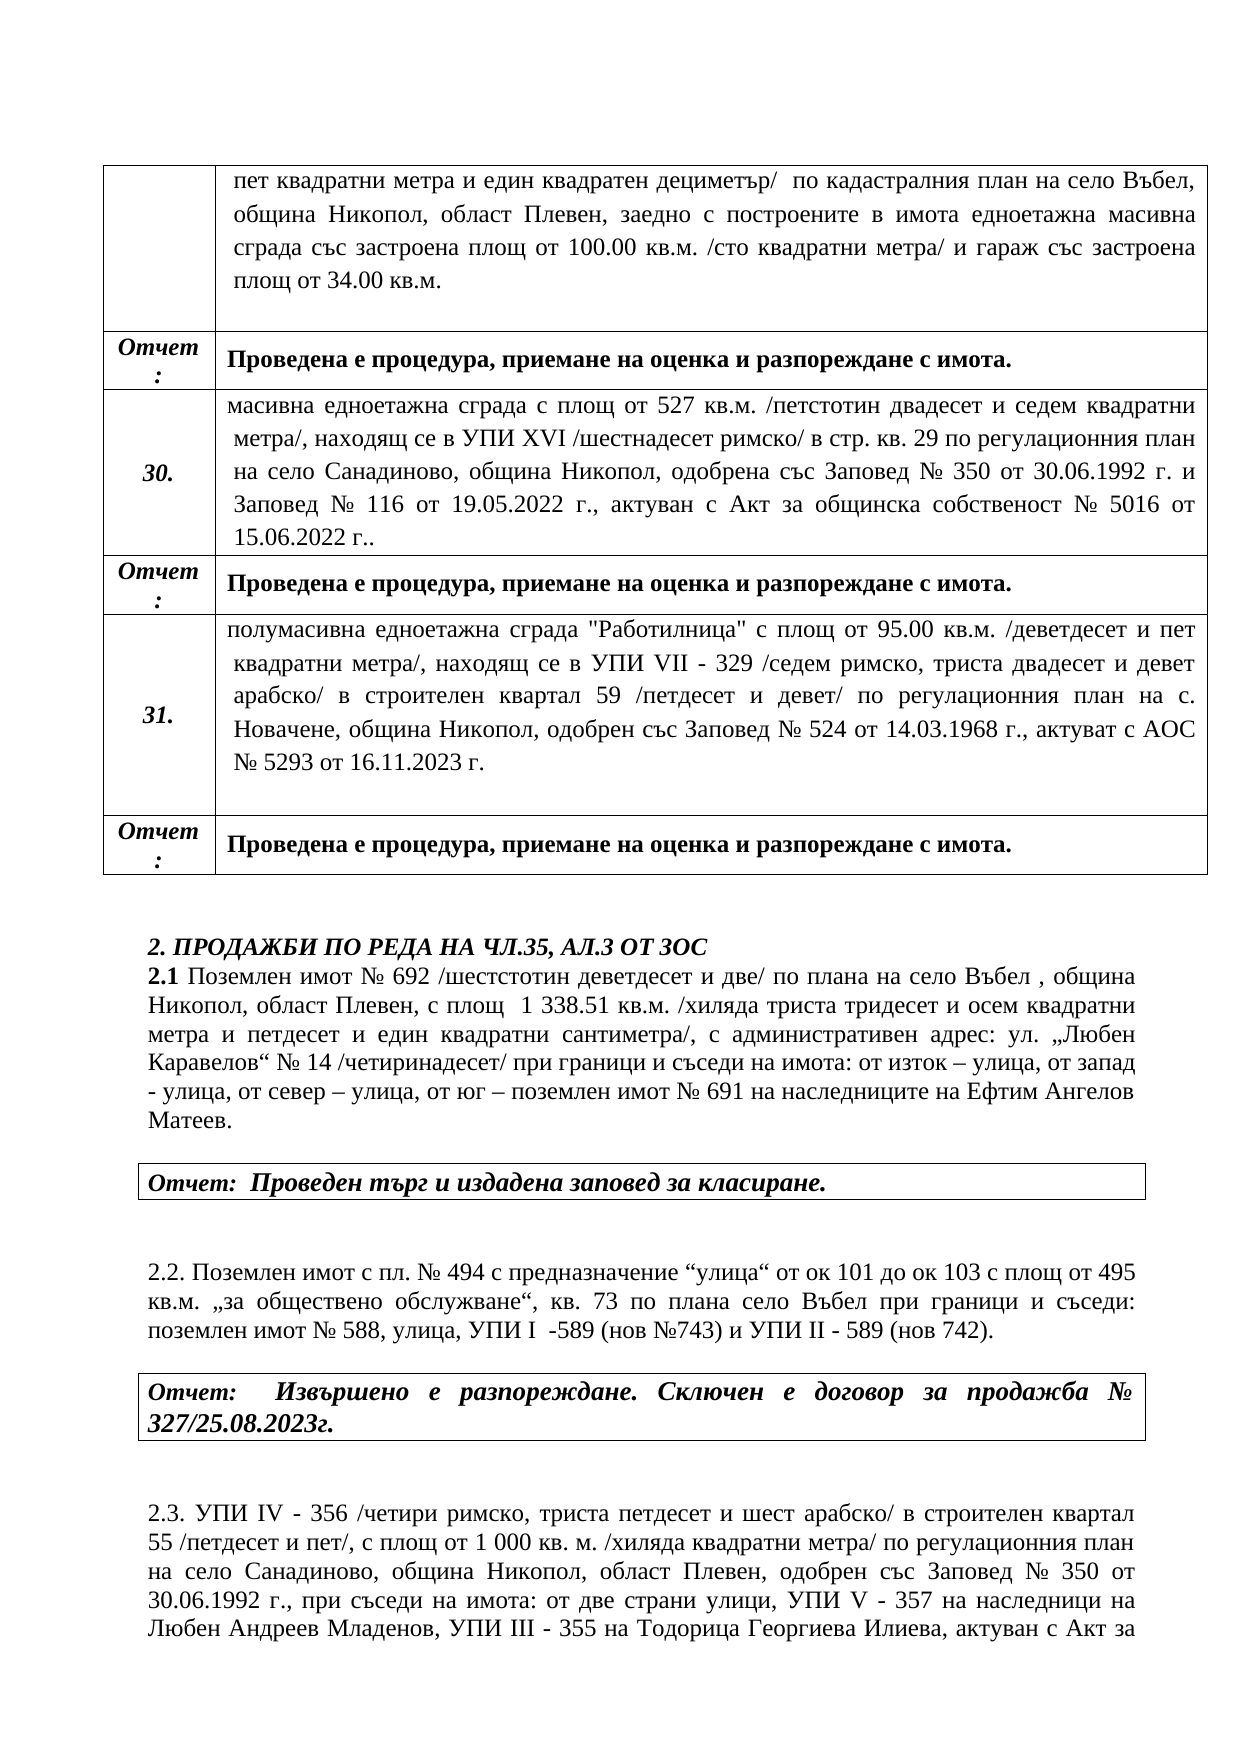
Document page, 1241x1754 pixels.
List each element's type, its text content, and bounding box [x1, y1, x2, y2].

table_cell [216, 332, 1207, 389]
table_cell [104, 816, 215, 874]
text 2.2. Поземлен имот с пл. № 494 с предназначение “улица“ от ок 101 до ок 103 с площ от 495 кв.м. „за обществено обслужване“, кв. 73 по плана село Въбел при граници и съседи: поземлен имот № 588, улица, УПИ I -589 (нов №743) и УПИ II - 589 (нов 742). [148, 1257, 1137, 1344]
text 2. ПРОДАЖБИ ПО РЕДА НА ЧЛ.35, АЛ.3 ОТ ЗОС [148, 932, 1137, 961]
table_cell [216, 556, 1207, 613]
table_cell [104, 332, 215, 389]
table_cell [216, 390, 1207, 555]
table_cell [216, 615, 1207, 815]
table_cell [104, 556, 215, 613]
text 2.1 Поземлен имот № 692 /шестстотин деветдесет и две/ по плана на село Въбел , община Никопол, област Плевен, с площ 1 338.51 кв.м. /хиляда триста тридесет и осем квадратни метра и петдесет и един квадратни сантиметра/, с административен адрес: ул. „Любен Каравелов“ № 14 /четиринадесет/ при граници и съседи на имота: от изток – улица, от запад - улица, от север – улица, от юг – поземлен имот № 691 на наследниците на Ефтим Ангелов Матеев. [148, 961, 1137, 1134]
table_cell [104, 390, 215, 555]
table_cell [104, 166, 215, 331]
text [148, 1498, 1137, 1642]
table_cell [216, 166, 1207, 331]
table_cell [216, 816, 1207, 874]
text Отчет: Проведен търг и издадена заповед за класиране. [139, 1164, 1145, 1199]
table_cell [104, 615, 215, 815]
text Отчет: Извършено е разпореждане. Сключен е договор за продажба № 327/25.08.2023г. [139, 1374, 1145, 1440]
